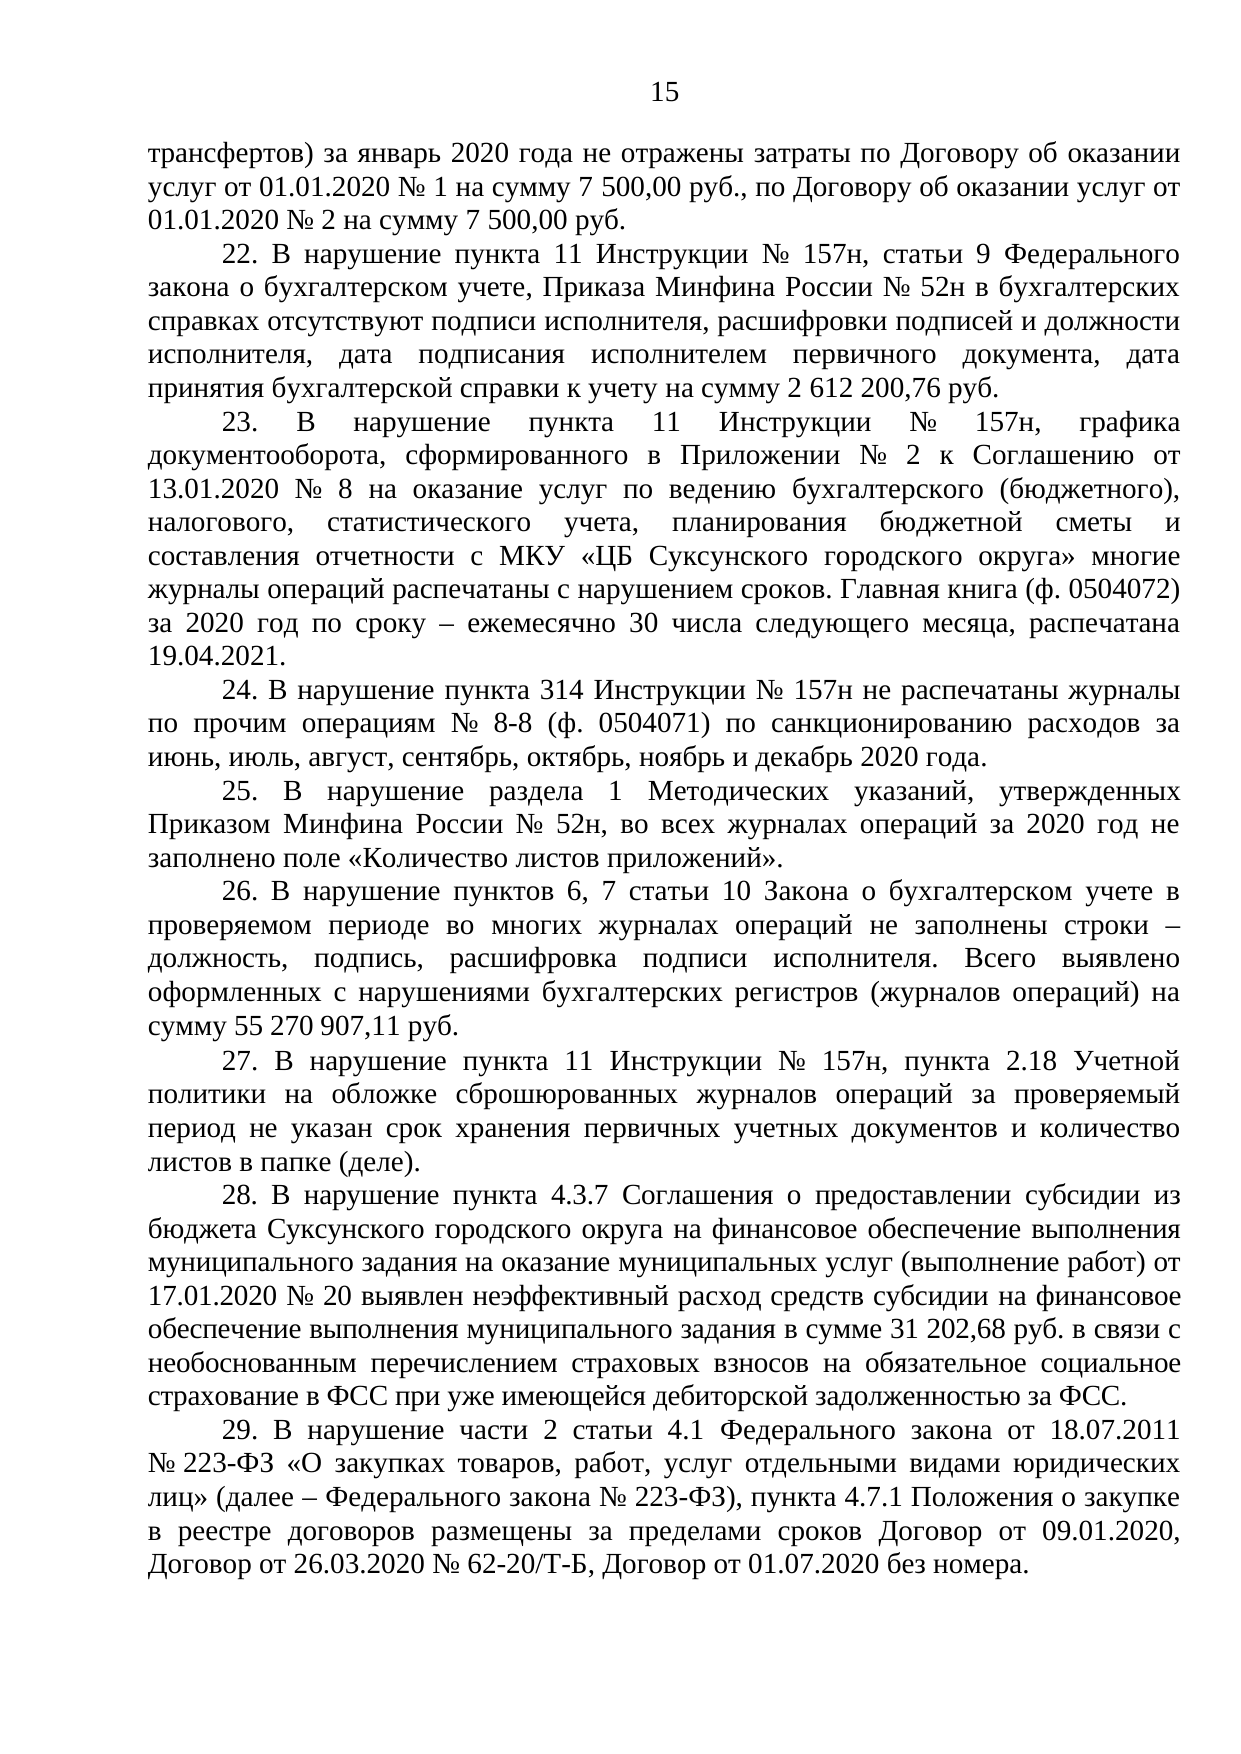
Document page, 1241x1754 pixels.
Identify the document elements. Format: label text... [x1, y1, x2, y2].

text 23. В нарушение пункта 11 Инструкции № 157н, графика документооборота, сформированного в Приложении № 2 к Соглашению от 13.01.2020 № 8 на оказание услуг по ведению бухгалтерского (бюджетного), налогового, статистического учета, планирования бюджетной сметы и составления отчетности с МКУ «ЦБ Суксунского городского округа» многие журналы операций распечатаны с нарушением сроков. Главная книга (ф. 0504072) за 2020 год по сроку – ежемесячно 30 числа следующего месяца, распечатана 19.04.2021. [148, 404, 1181, 672]
text 24. В нарушение пункта 314 Инструкции № 157н не распечатаны журналы по прочим операциям № 8-8 (ф. 0504071) по санкционированию расходов за июнь, июль, август, сентябрь, октябрь, ноябрь и декабрь 2020 года. [148, 672, 1181, 773]
text 25. В нарушение раздела 1 Методических указаний, утвержденных Приказом Минфина России № 52н, во всех журналах операций за 2020 год не заполнено поле «Количество листов приложений». [148, 773, 1181, 873]
text 27. В нарушение пункта 11 Инструкции № 157н, пункта 2.18 Учетной политики на обложке сброшюрованных журналов операций за проверяемый период не указан срок хранения первичных учетных документов и количество листов в папке (деле). [148, 1043, 1181, 1177]
text 26. В нарушение пунктов 6, 7 статьи 10 Закона о бухгалтерском учете в проверяемом периоде во многих журналах операций не заполнены строки – должность, подпись, расшифровка подписи исполнителя. Всего выявлено оформленных с нарушениями бухгалтерских регистров (журналов операций) на сумму 55 270 907,11 руб. [148, 873, 1181, 1043]
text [148, 135, 1181, 236]
text 28. В нарушение пункта 4.3.7 Соглашения о предоставлении субсидии из бюджета Суксунского городского округа на финансовое обеспечение выполнения муниципального задания на оказание муниципальных услуг (выполнение работ) от 17.01.2020 № 20 выявлен неэффективный расход средств субсидии на финансовое обеспечение выполнения муниципального задания в сумме 31 202,68 руб. в связи с необоснованным перечислением страховых взносов на обязательное социальное страхование в ФСС при уже имеющейся дебиторской задолженностью за ФСС. [148, 1177, 1181, 1412]
text 29. В нарушение части 2 статьи 4.1 Федерального закона от 18.07.2011 № 223-ФЗ «О закупках товаров, работ, услуг отдельными видами юридических лиц» (далее – Федерального закона № 223-ФЗ), пункта 4.7.1 Положения о закупке в реестре договоров размещены за пределами сроков Договор от 09.01.2020, Договор от 26.03.2020 № 62-20/Т-Б, Договор от без номера. [148, 1412, 1181, 1580]
text 22. В нарушение пункта 11 Инструкции № 157н, статьи 9 Федерального закона о бухгалтерском учете, Приказа Минфина России № 52н в бухгалтерских справках отсутствуют подписи исполнителя, расшифровки подписей и должности исполнителя, дата подписания исполнителем первичного документа, дата принятия бухгалтерской справки к учету на сумму 2 612 200,76 руб. [148, 236, 1181, 404]
